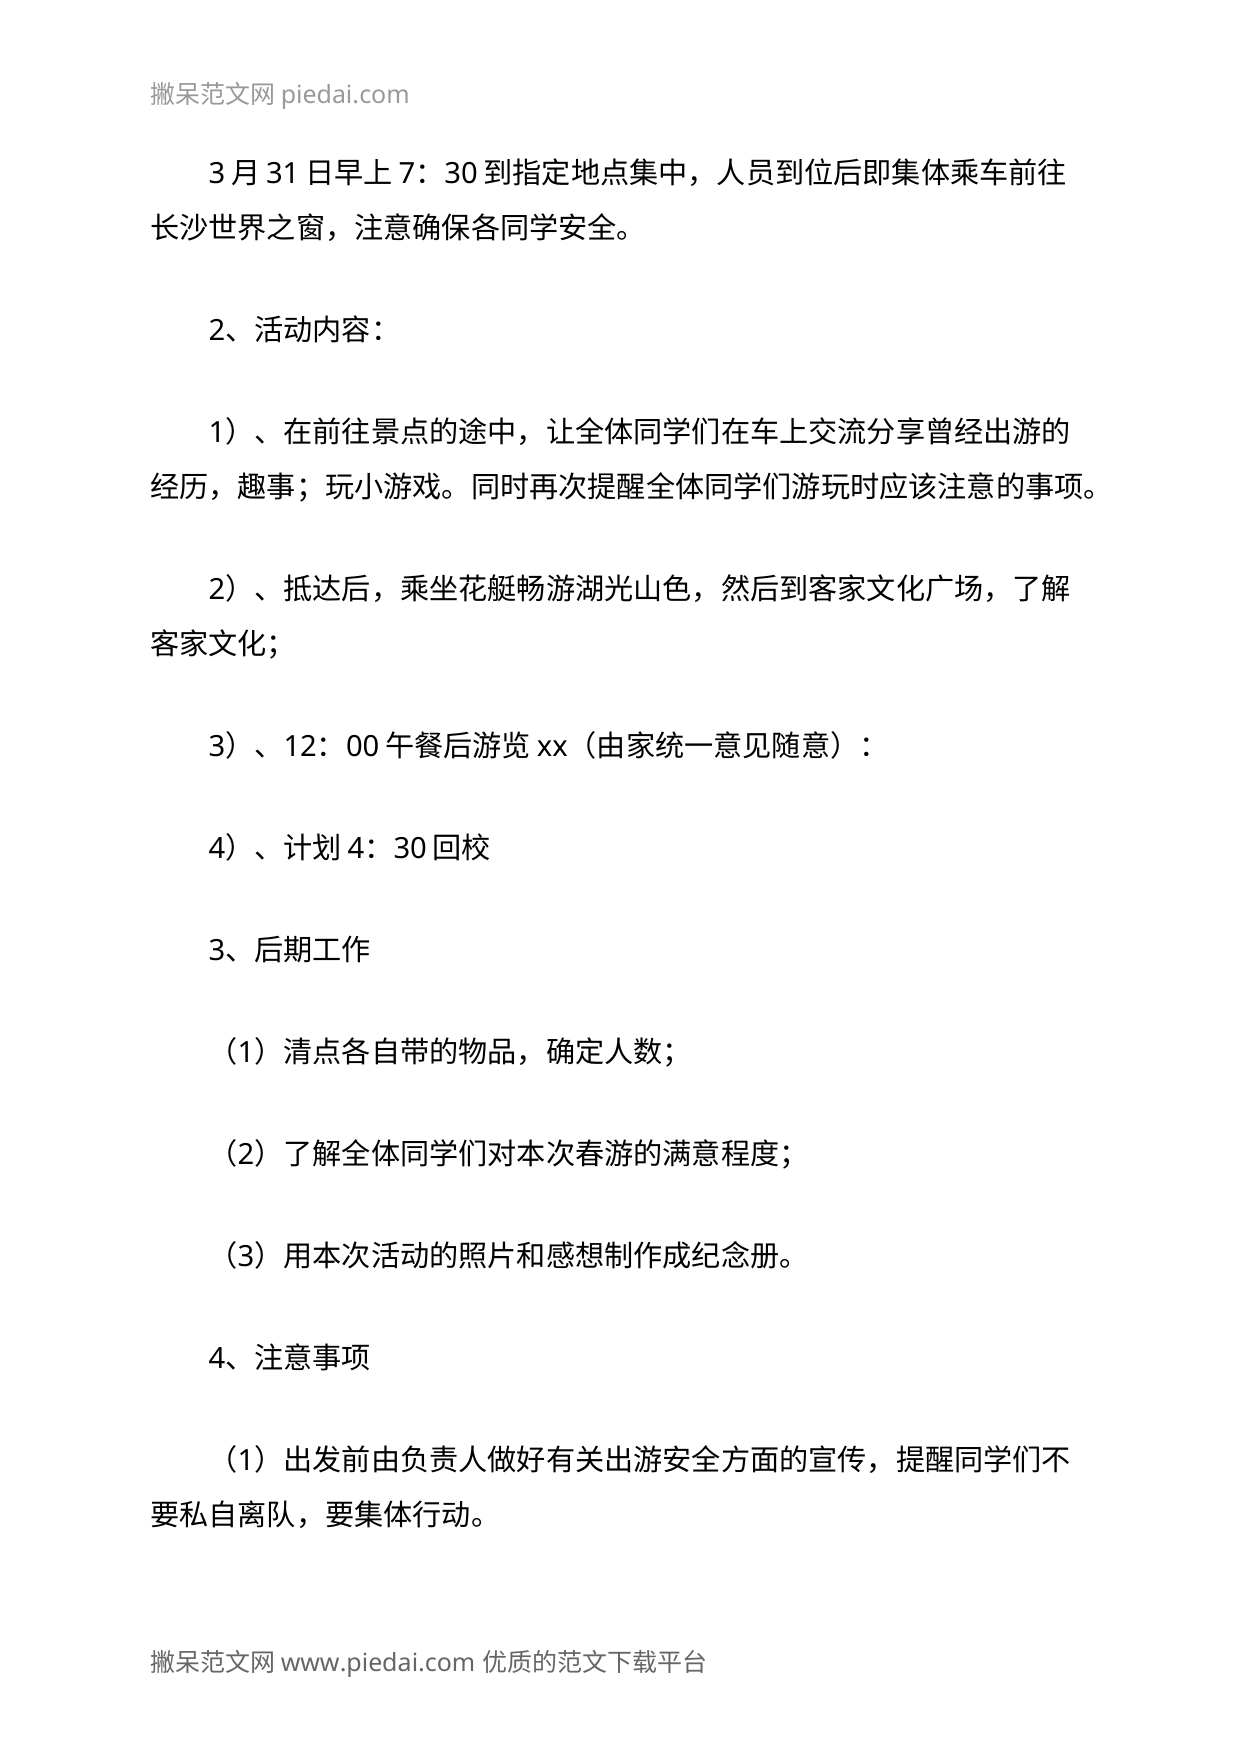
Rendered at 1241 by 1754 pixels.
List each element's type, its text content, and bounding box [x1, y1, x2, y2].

text （1）出发前由负责人做好有关出游安全方面的宣传，提醒同学们不要私自离队，要集体行动。 [150, 1436, 1090, 1533]
text 2）、抵达后，乘坐花艇畅游湖光山色，然后到客家文化广场，了解客家文化； [150, 566, 1090, 663]
text （2）了解全体同学们对本次春游的满意程度； [150, 1130, 1090, 1173]
text 3、后期工作 [150, 926, 1090, 969]
text 3）、12：00午餐后游览xx（由家统一意见随意）： [150, 722, 1090, 765]
text 4、注意事项 [150, 1334, 1090, 1377]
text 3月31日早上7：30到指定地点集中，人员到位后即集体乘车前往长沙世界之窗，注意确保各同学安全。 [150, 150, 1090, 247]
text 1）、在前往景点的途中，让全体同学们在车上交流分享曾经出游的经历，趣事；玩小游戏。同时再次提醒全体同学们游玩时应该注意的事项。 [150, 409, 1090, 506]
text （3）用本次活动的照片和感想制作成纪念册。 [150, 1232, 1090, 1274]
text 2、活动内容： [150, 307, 1090, 349]
text （1）清点各自带的物品，确定人数； [150, 1028, 1090, 1071]
text 4）、计划4：30回校 [150, 824, 1090, 867]
